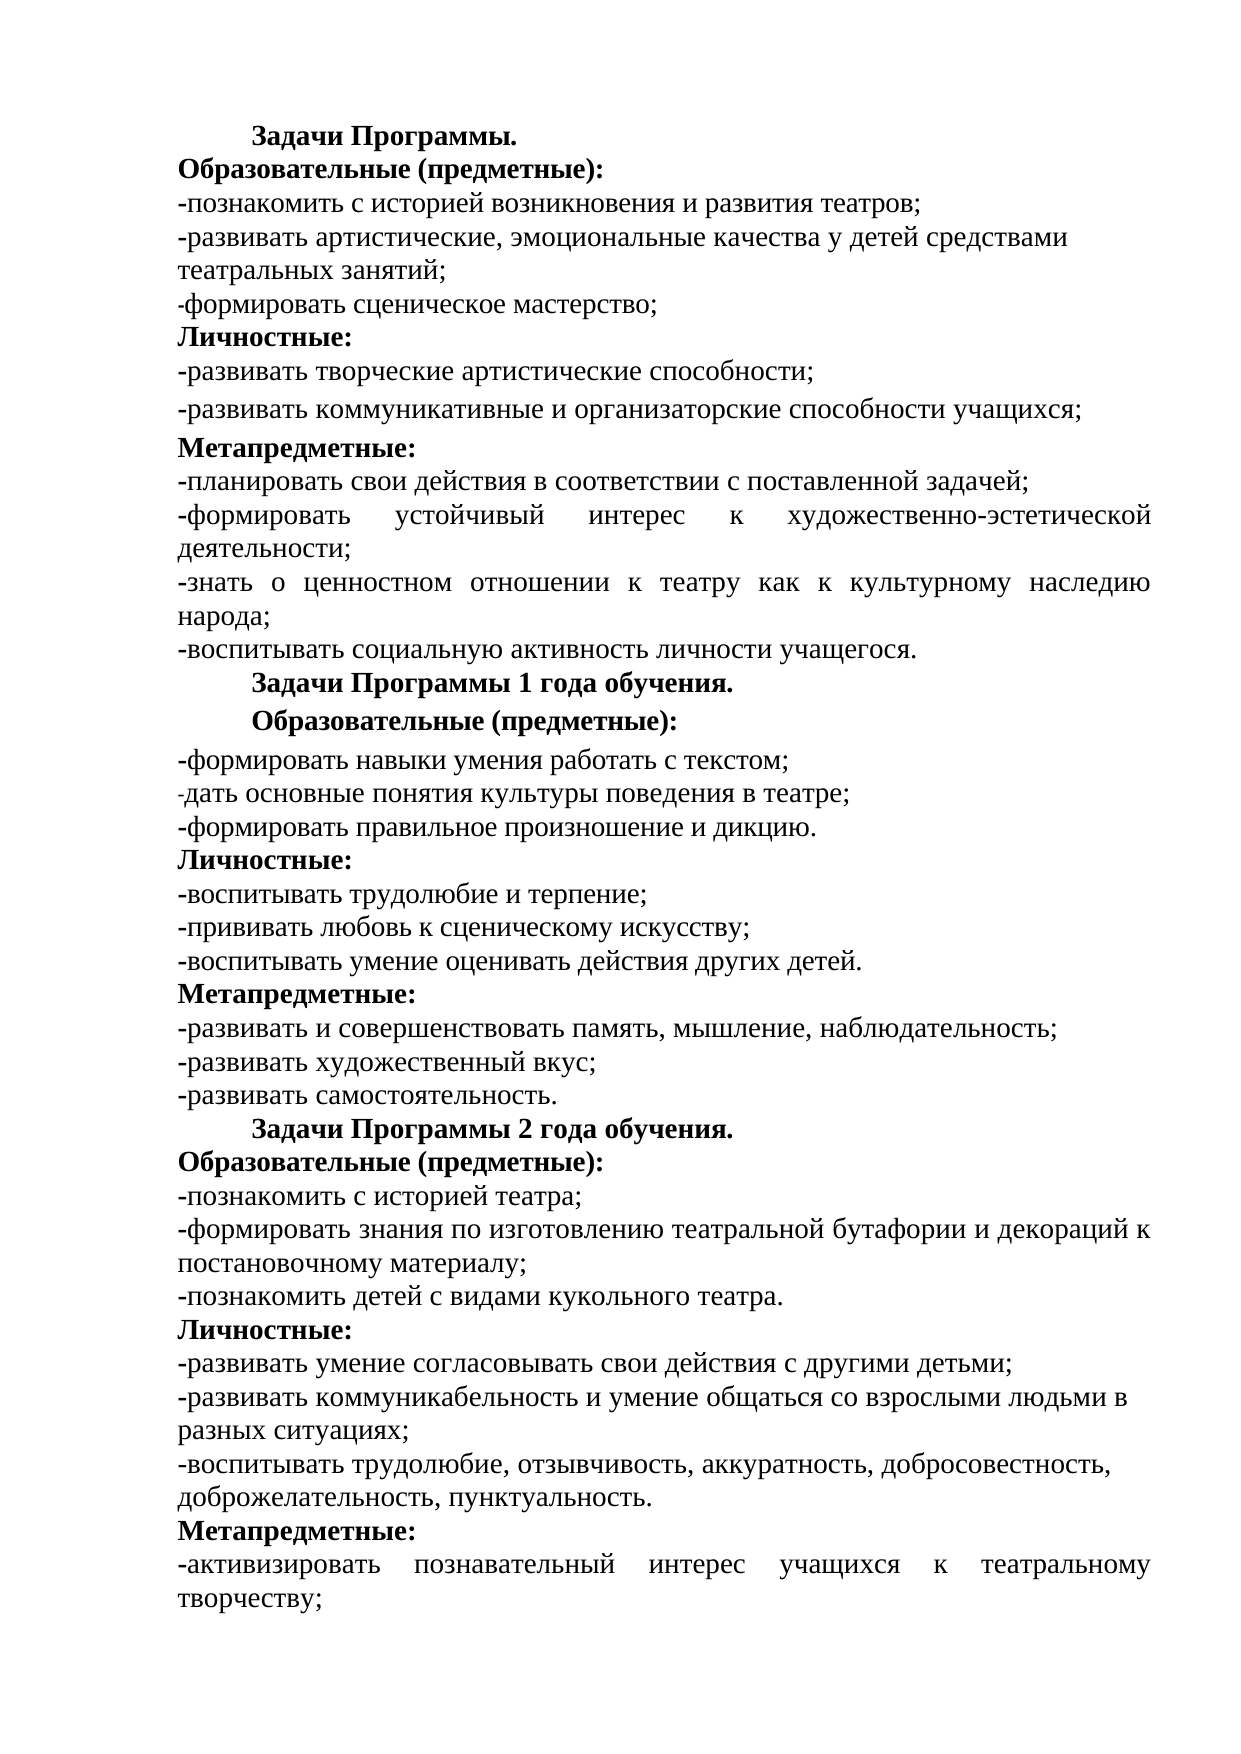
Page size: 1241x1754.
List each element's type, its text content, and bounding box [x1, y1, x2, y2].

text -воспитывать социальную активность личности учащегося. [177, 631, 1152, 665]
text -формировать сценическое мастерство; [177, 286, 1152, 319]
text -развивать артистические, эмоциональные качества у детей средствами театральных занятий; [177, 219, 1152, 286]
text Метапредметные: [177, 977, 1152, 1010]
text -дать основные понятия культуры поведения в театре; [177, 775, 1152, 809]
text -воспитывать умение оценивать действия других детей. [177, 943, 1152, 977]
text Метапредметные: [177, 1513, 1152, 1547]
text -формировать правильное произношение и дикцию. [177, 809, 1152, 842]
text Личностные: [177, 1312, 1152, 1346]
text -формировать устойчивый интерес к художественно-эстетической деятельности; [177, 497, 1152, 564]
text Образовательные (предметные): [177, 152, 1152, 185]
text Задачи Программы. [177, 118, 1152, 152]
text -воспитывать трудолюбие, отзывчивость, аккуратность, добросовестность, доброжелательность, пунктуальность. [177, 1446, 1152, 1513]
text -формировать навыки умения работать с текстом; [177, 742, 1152, 775]
text Задачи Программы 1 года обучения. [177, 665, 1152, 698]
text -развивать умение согласовывать свои действия с другими детьми; [177, 1346, 1152, 1379]
text -активизировать познавательный интерес учащихся к театральному творчеству; [177, 1547, 1152, 1614]
text Личностные: [177, 842, 1152, 876]
text -планировать свои действия в соответствии с поставленной задачей; [177, 463, 1152, 497]
text -познакомить с историей театра; [177, 1178, 1152, 1211]
text Метапредметные: [177, 430, 1152, 463]
text Образовательные (предметные): [177, 1144, 1152, 1178]
text -познакомить детей с видами кукольного театра. [177, 1278, 1152, 1312]
text -познакомить с историей возникновения и развития театров; [177, 185, 1152, 219]
text Образовательные (предметные): [177, 703, 1152, 737]
text -развивать художественный вкус; [177, 1044, 1152, 1077]
text -прививать любовь к сценическому искусству; [177, 909, 1152, 943]
text -развивать творческие артистические способности; [177, 353, 1152, 386]
text -развивать коммуникативные и организаторские способности учащихся; [177, 391, 1152, 425]
text -знать о ценностном отношении к театру как к культурному наследию народа; [177, 564, 1152, 631]
text -воспитывать трудолюбие и терпение; [177, 876, 1152, 909]
text Задачи Программы 2 года обучения. [177, 1111, 1152, 1144]
text -развивать и совершенствовать память, мышление, наблюдательность; [177, 1010, 1152, 1044]
text Личностные: [177, 319, 1152, 353]
text -формировать знания по изготовлению театральной бутафории и декораций к постановочному материалу; [177, 1211, 1152, 1278]
text -развивать самостоятельность. [177, 1077, 1152, 1111]
text -развивать коммуникабельность и умение общаться со взрослыми людьми в разных ситуациях; [177, 1379, 1152, 1446]
